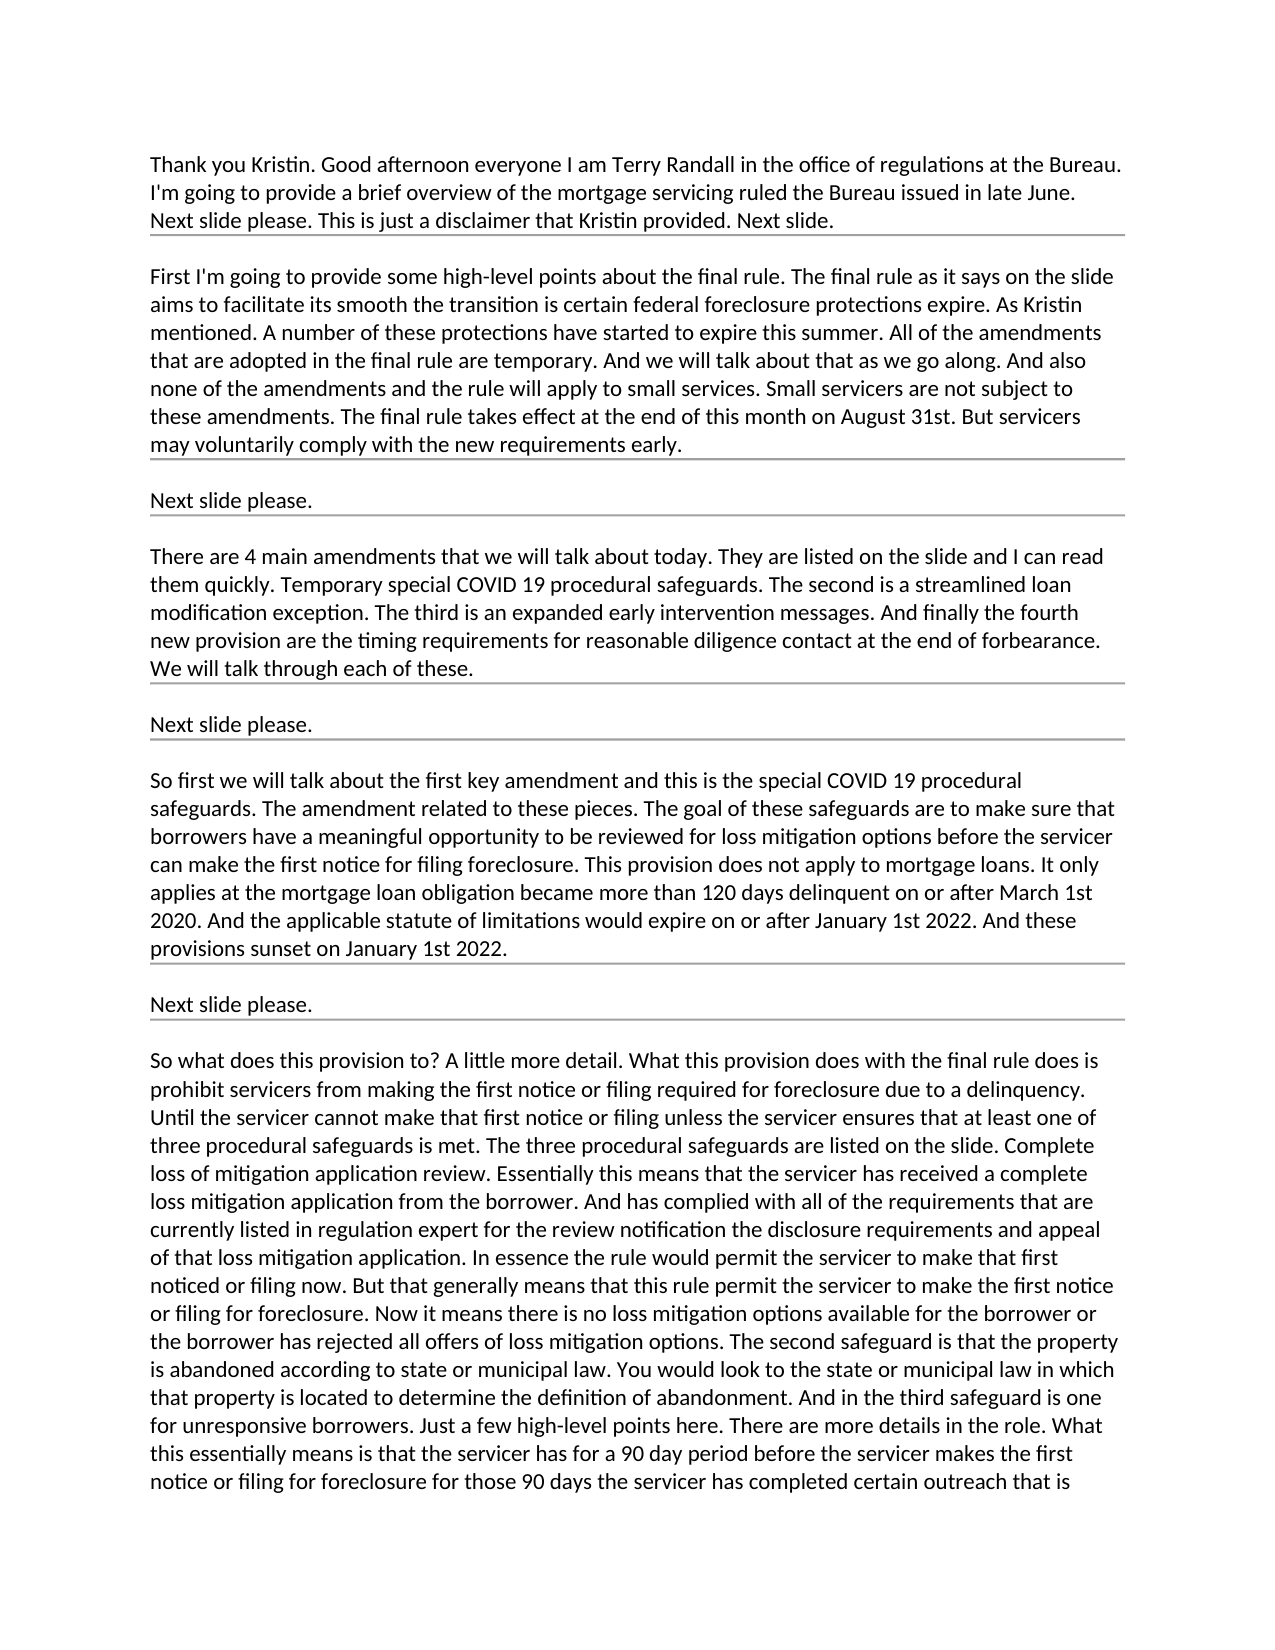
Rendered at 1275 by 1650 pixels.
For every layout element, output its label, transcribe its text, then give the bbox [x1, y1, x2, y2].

text So first we will talk about the first key amendment and this is the special COVID 19 procedural safeguards. The amendment related to these pieces. The goal of these safeguards are to make sure that borrowers have a meaningful opportunity to be reviewed for loss mitigation options before the servicer can make the first notice for filing foreclosure. This provision does not apply to mortgage loans. It only applies at the mortgage loan obligation became more than 120 days delinquent on or after March 1st 2020. And the applicable statute of limitations would expire on or after January 1st 2022. And these provisions sunset on January 1st 2022. [150, 766, 1125, 962]
text Thank you Kristin. Good afternoon everyone I am Terry Randall in the office of regulations at the Bureau. I'm going to provide a brief overview of the mortgage servicing ruled the Bureau issued in late June. Next slide please. This is just a disclaimer that Kristin provided. Next slide. [150, 150, 1125, 234]
text Next slide please. [150, 710, 1125, 738]
text Next slide please. [150, 486, 1125, 514]
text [150, 1047, 1125, 1495]
text First I'm going to provide some high-level points about the final rule. The final rule as it says on the slide aims to facilitate its smooth the transition is certain federal foreclosure protections expire. As Kristin mentioned. A number of these protections have started to expire this summer. All of the amendments that are adopted in the final rule are temporary. And we will talk about that as we go along. And also none of the amendments and the rule will apply to small services. Small servicers are not subject to these amendments. The final rule takes effect at the end of this month on August 31st. But servicers may voluntarily comply with the new requirements early. [150, 262, 1125, 458]
text There are 4 main amendments that we will talk about today. They are listed on the slide and I can read them quickly. Temporary special COVID 19 procedural safeguards. The second is a streamlined loan modification exception. The third is an expanded early intervention messages. And finally the fourth new provision are the timing requirements for reasonable diligence contact at the end of forbearance. We will talk through each of these. [150, 542, 1125, 682]
text Next slide please. [150, 991, 1125, 1018]
